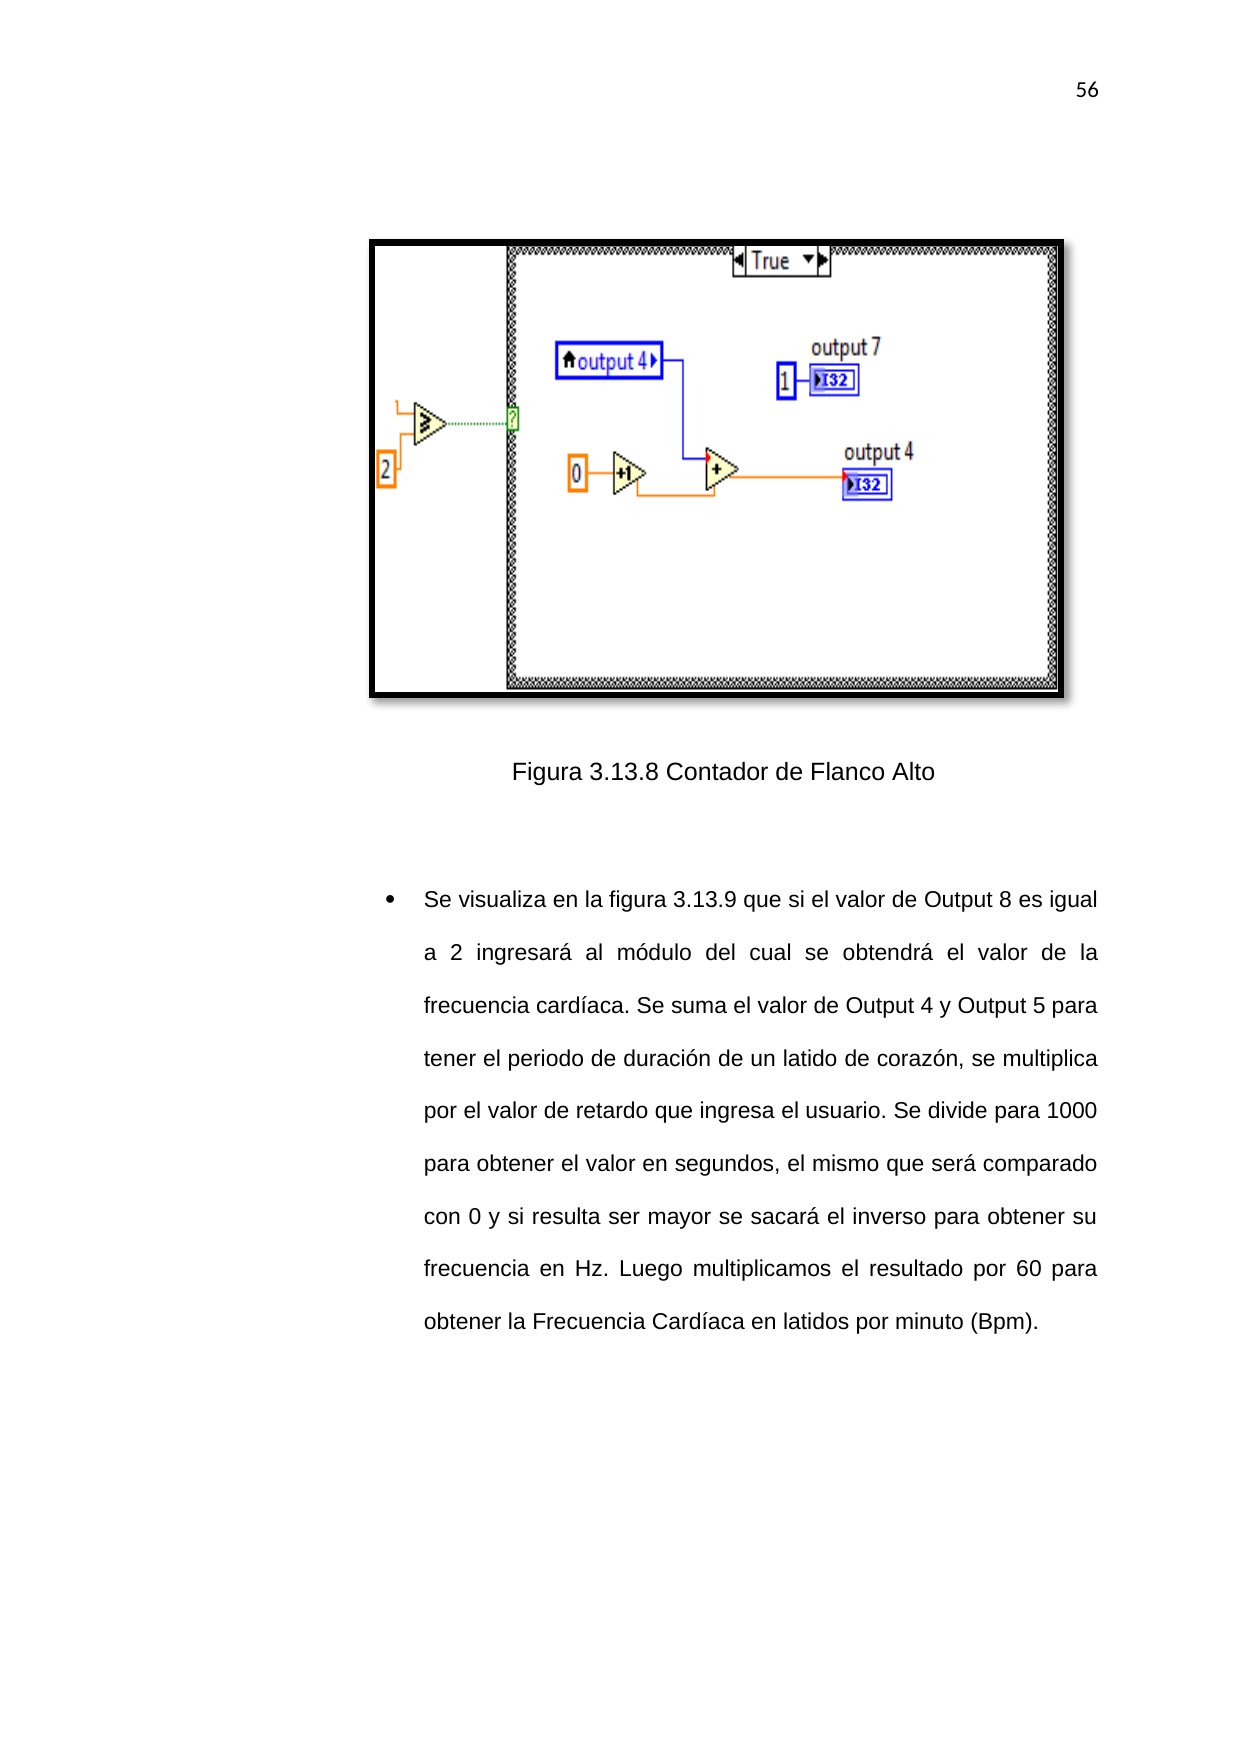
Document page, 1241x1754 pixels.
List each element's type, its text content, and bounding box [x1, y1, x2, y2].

list Se visualiza en la figura 3.13.9 que si el valor de Output 8 es igual a 2 ingresará al módulo del cual se obtendrá el valor de la frecuencia cardíaca. Se suma el valor de Output 4 y Output 5 para tener el periodo de duración de un latido de corazón, se multiplica por el valor de retardo que ingresa el usuario. Se divide para 1000 para obtener el valor en segundos, el mismo que será comparado con 0 y si resulta ser mayor se sacará el inverso para obtener su frecuencia en Hz. Luego multiplicamos el resultado por 60 para obtener la Frecuencia Cardíaca en latidos por minuto (Bpm). [386, 886, 1098, 1334]
picture [375, 246, 1058, 692]
text Figura 3.13.8 Contador de Flanco Alto [349, 757, 1098, 786]
